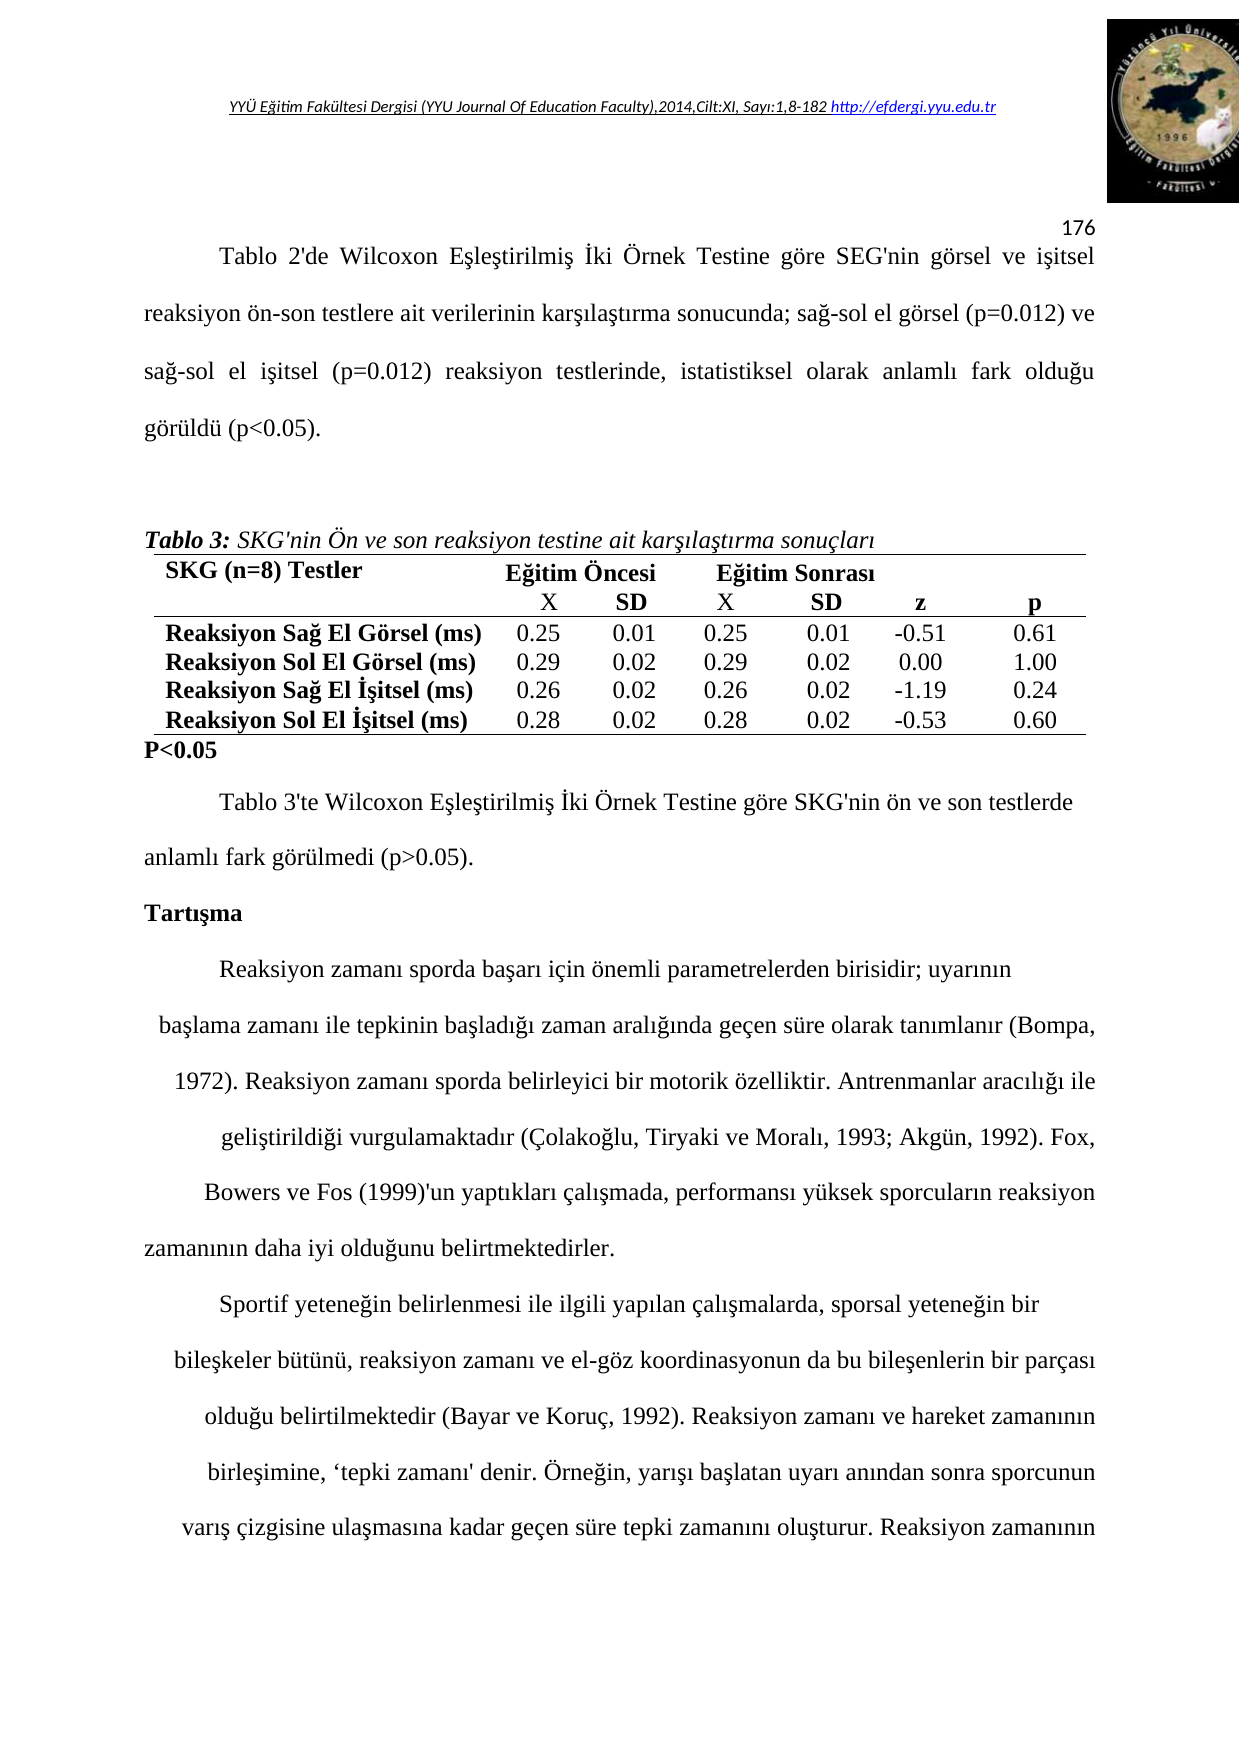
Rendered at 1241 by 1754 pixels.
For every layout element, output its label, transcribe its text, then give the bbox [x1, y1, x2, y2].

table_cell X [680, 586, 771, 616]
table_cell 0.02 [583, 675, 680, 704]
table_cell X [494, 586, 583, 616]
text Sportif yeteneğin belirlenmesi ile ilgili yapılan çalışmalarda, sporsal yeteneğin bir [144, 1289, 1096, 1318]
text P<0.05 [144, 735, 1096, 764]
table_cell 0.60 [961, 704, 1086, 734]
text 176 [144, 213, 1096, 241]
text olduğu belirtilmektedir (Bayar ve Koruç, 1992). Reaksiyon zamanı ve hareket zamanının [144, 1401, 1096, 1429]
table_cell Reaksiyon Sol El Görsel (ms) [154, 647, 494, 675]
table_cell Reaksiyon Sol El İşitsel (ms) [154, 704, 494, 734]
table_cell z [875, 586, 961, 616]
table_cell 0.02 [771, 675, 875, 704]
text birleşimine, ‘tepki zamanı' denir. Örneğin, yarışı başlatan uyarı anından sonra sporcunun [144, 1457, 1096, 1485]
text Tablo 2'de Wilcoxon Eşleştirilmiş İki Örnek Testine göre SEG'nin görsel ve işitsel reaksiyon ön-son testlere ait verilerinin karşılaştırma sonucunda; sağ-sol el görsel (p=0.012) ve sağ-sol el işitsel (p=0.012) reaksiyon testlerinde, istatistiksel olarak anlamlı fark olduğu görüldü (p<0.05). [144, 241, 1096, 442]
table_cell p [961, 586, 1086, 616]
table_cell -1.19 [875, 675, 961, 704]
table_cell 1.00 [961, 647, 1086, 675]
text Tablo 3: SKG'nin Ön ve son reaksiyon testine ait karşılaştırma sonuçları [144, 525, 1096, 554]
table_cell 0.24 [961, 675, 1086, 704]
table_cell 0.02 [771, 647, 875, 675]
text Tartışma [144, 898, 1096, 927]
text Bowers ve Fos (1999)'un yaptıkları çalışmada, performansı yüksek sporcuların reaksiyon [144, 1177, 1096, 1206]
table_cell 0.00 [875, 647, 961, 675]
table_cell SD [771, 586, 875, 616]
table_cell 0.26 [680, 675, 771, 704]
table_cell 0.01 [583, 617, 680, 647]
table_cell Reaksiyon Sağ El İşitsel (ms) [154, 675, 494, 704]
table_cell 0.02 [583, 647, 680, 675]
table_cell 0.25 [494, 617, 583, 647]
picture [1107, 19, 1239, 203]
text Tablo 3'te Wilcoxon Eşleştirilmiş İki Örnek Testine göre SKG'nin ön ve son testlerde [144, 787, 1096, 815]
table_cell -0.51 [875, 617, 961, 647]
table_cell 0.28 [680, 704, 771, 734]
table_cell SD [583, 586, 680, 616]
table_cell 0.28 [494, 704, 583, 734]
text zamanının daha iyi olduğunu belirtmektedirler. [144, 1233, 1096, 1262]
text bileşkeler bütünü, reaksiyon zamanı ve el-göz koordinasyonun da bu bileşenlerin bir parçası [144, 1345, 1096, 1374]
table_header Eğitim Sonrası [680, 555, 1086, 586]
text geliştirildiği vurgulamaktadır (Çolakoğlu, Tiryaki ve Moralı, 1993; Akgün, 1992). Fox, [144, 1122, 1096, 1150]
table_cell 0.02 [583, 704, 680, 734]
table_cell 0.25 [680, 617, 771, 647]
table_cell 0.02 [771, 704, 875, 734]
table_header SKG (n=8) Testler [154, 555, 494, 616]
table_cell 0.01 [771, 617, 875, 647]
table_cell 0.29 [494, 647, 583, 675]
text anlamlı fark görülmedi (p>0.05). [144, 842, 1096, 871]
table_cell Reaksiyon Sağ El Görsel (ms) [154, 617, 494, 647]
table_cell 0.29 [680, 647, 771, 675]
table_cell -0.53 [875, 704, 961, 734]
table_cell 0.61 [961, 617, 1086, 647]
text başlama zamanı ile tepkinin başladığı zaman aralığında geçen süre olarak tanımlanır (Bompa, [144, 1010, 1096, 1039]
text varış çizgisine ulaşmasına kadar geçen süre tepki zamanını oluşturur. Reaksiyon zamanının [144, 1512, 1096, 1541]
table_cell 0.26 [494, 675, 583, 704]
text Reaksiyon zamanı sporda başarı için önemli parametrelerden birisidir; uyarının [144, 954, 1096, 983]
text 1972). Reaksiyon zamanı sporda belirleyici bir motorik özelliktir. Antrenmanlar aracılığı ile [144, 1066, 1096, 1094]
table_header Eğitim Öncesi [494, 555, 680, 586]
